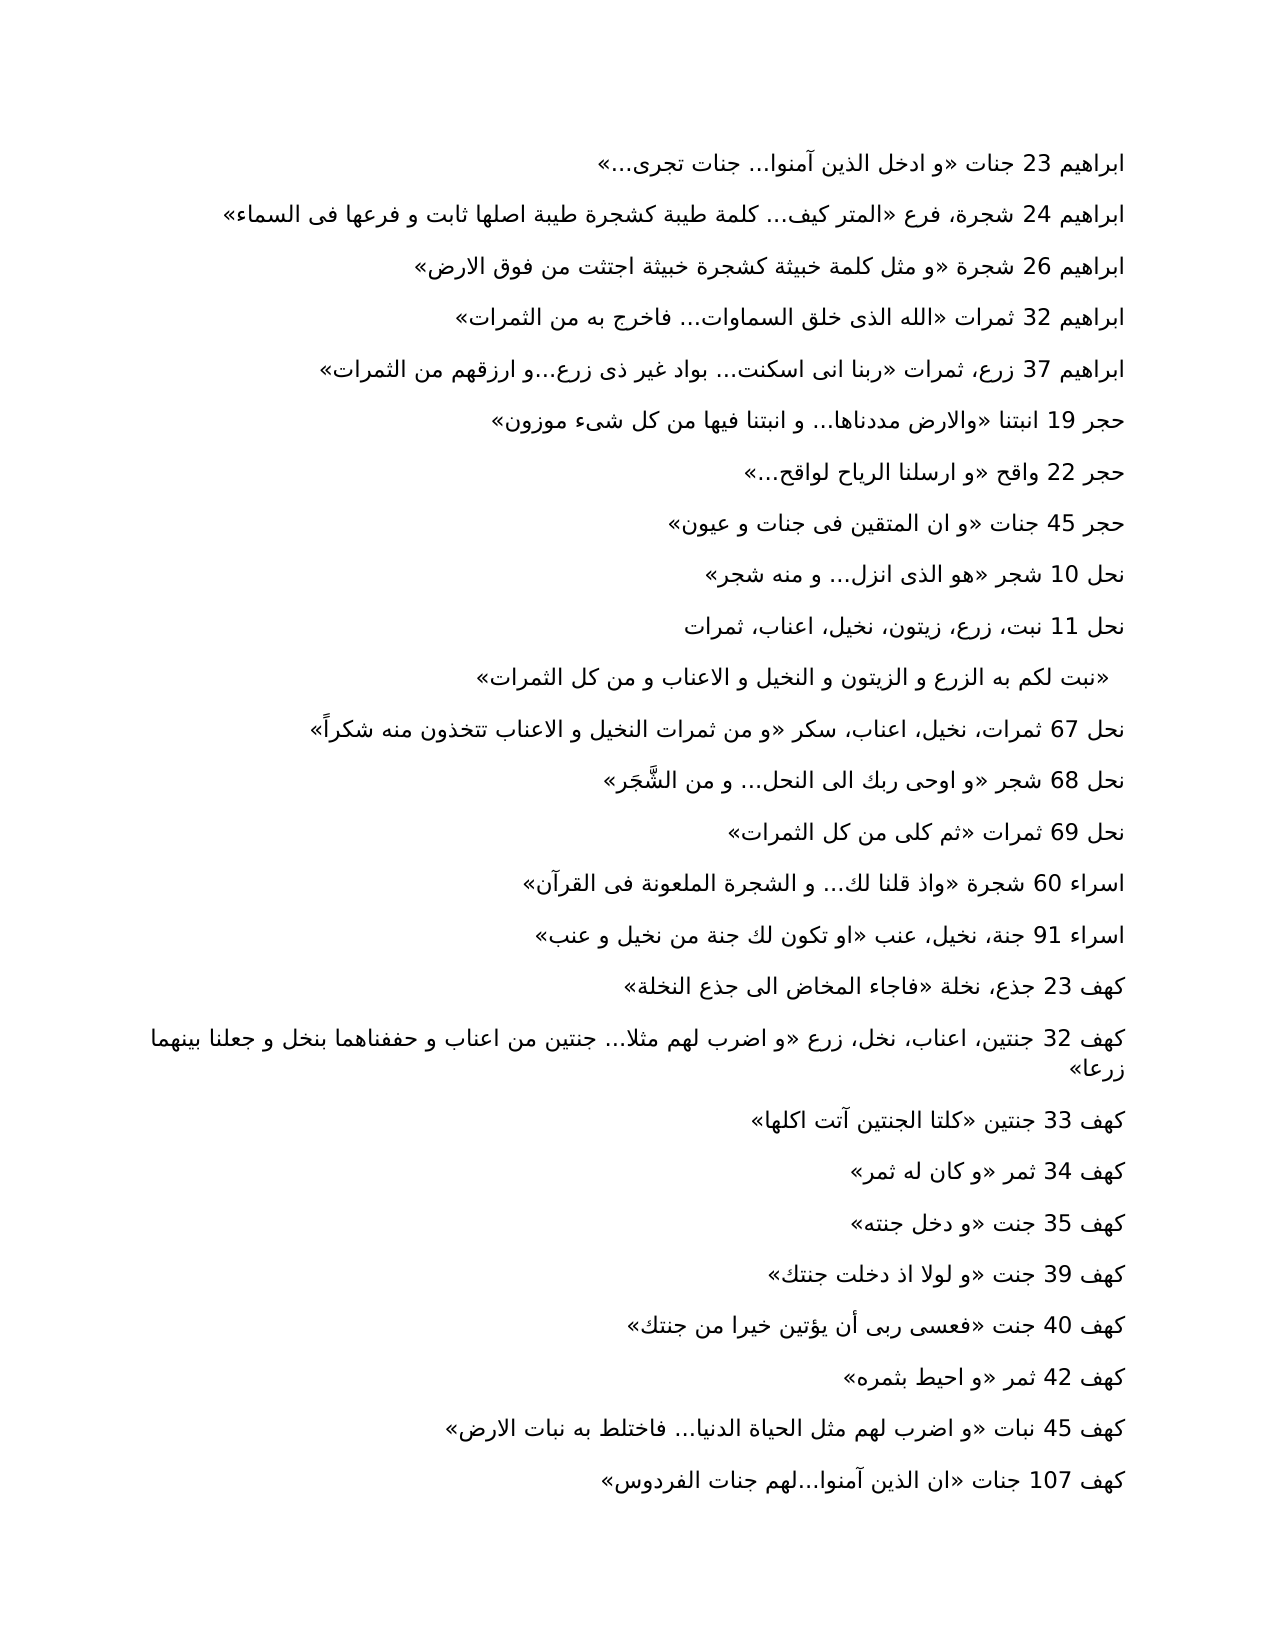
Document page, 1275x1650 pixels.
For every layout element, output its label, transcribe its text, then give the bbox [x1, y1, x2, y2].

text ابراهيم‏ 24 شجرة، فرع‏ «الم‏تر كيف... كلمة طيبة كشجرة طيبة اصلها ثابت و فرعها فى السماء» [150, 201, 1125, 228]
text كهف‏ 45 نبات‏ «و اضرب لهم مثل الحياة الدنيا... فاختلط به نبات الارض» [150, 1416, 1125, 1442]
text حجر 45 جنات‏ «و ان المتقين فى جنات و عيون» [150, 510, 1125, 537]
text كهف‏ 107 جنات‏ «ان الذين آمنوا...لهم جنات الفردوس» [150, 1467, 1125, 1494]
text «نبت لكم به الزرع و الزيتون و النخيل و الاعناب و من كل الثمرات» [150, 664, 1125, 691]
text نحل‏ 67 ثمرات، نخيل، اعناب، سكر «و من ثمرات النخيل و الاعناب تتخذون منه شكراً» [150, 716, 1125, 743]
text حجر 22 واقح‏ «و ارسلنا الرياح لواقح...» [150, 459, 1125, 485]
text كهف‏ 34 ثمر «و كان له ثمر» [150, 1158, 1125, 1185]
text نحل‏ 69 ثمرات‏ «ثم كلى من كل الثمرات» [150, 819, 1125, 846]
text كهف‏ 33 جنتين‏ «كلتا الجنتين آتت اكلها» [150, 1107, 1125, 1133]
text ابراهيم‏ 37 زرع، ثمرات‏ «ربنا انى اسكنت... بواد غير ذى زرع...و ارزقهم من الثمرات» [150, 356, 1125, 382]
text كهف‏ 42 ثمر «و احيط بثمره» [150, 1364, 1125, 1391]
text كهف‏ 40 جنت‏ «فعسى ربى أن يؤتين خيرا من جنتك» [150, 1313, 1125, 1339]
text اسراء 91 جنة، نخيل، عنب‏ «او تكون لك جنة من نخيل و عنب» [150, 922, 1125, 948]
text كهف‏ 35 جنت‏ «و دخل جنته» [150, 1210, 1125, 1236]
text كهف‏ 32 جنتين، اعناب، نخل، زرع‏ «و اضرب لهم مثلا... جنتين من اعناب و حففناهما بنخل و جعلنا بينهما زرعا» [150, 1025, 1125, 1082]
text ابراهيم‏ 32 ثمرات‏ «الله الذى خلق السماوات... فاخرج به من الثمرات» [150, 304, 1125, 331]
text حجر 19 انبتنا «والارض مددناها... و انبتنا فيها من كل شى‏ء موزون» [150, 407, 1125, 434]
text اسراء 60 شجرة «واذ قلنا لك... و الشجرة الملعونة فى القرآن» [150, 870, 1125, 897]
text نحل‏ 10 شجر «هو الذى انزل... و منه شجر» [150, 562, 1125, 588]
text ابراهيم‏ 23 جنات‏ «و ادخل الذين آمنوا... جنات تجرى...» [150, 150, 1125, 177]
text كهف‏ 39 جنت‏ «و لولا اذ دخلت جنتك» [150, 1261, 1125, 1288]
text كهف‏ 23 جذع، نخلة «فاجاء المخاض الى جذع النخلة» [150, 973, 1125, 1000]
text نحل‏ 68 شجر «و اوحى ربك الى النحل... و من الشَّجَر» [150, 767, 1125, 794]
text نحل‏ 11 نبت، زرع، زيتون، نخيل، اعناب، ثمرات‏ [150, 613, 1125, 640]
text ابراهيم‏ 26 شجرة «و مثل كلمة خبيثة كشجرة خبيثة اجتثت من فوق الارض» [150, 253, 1125, 279]
